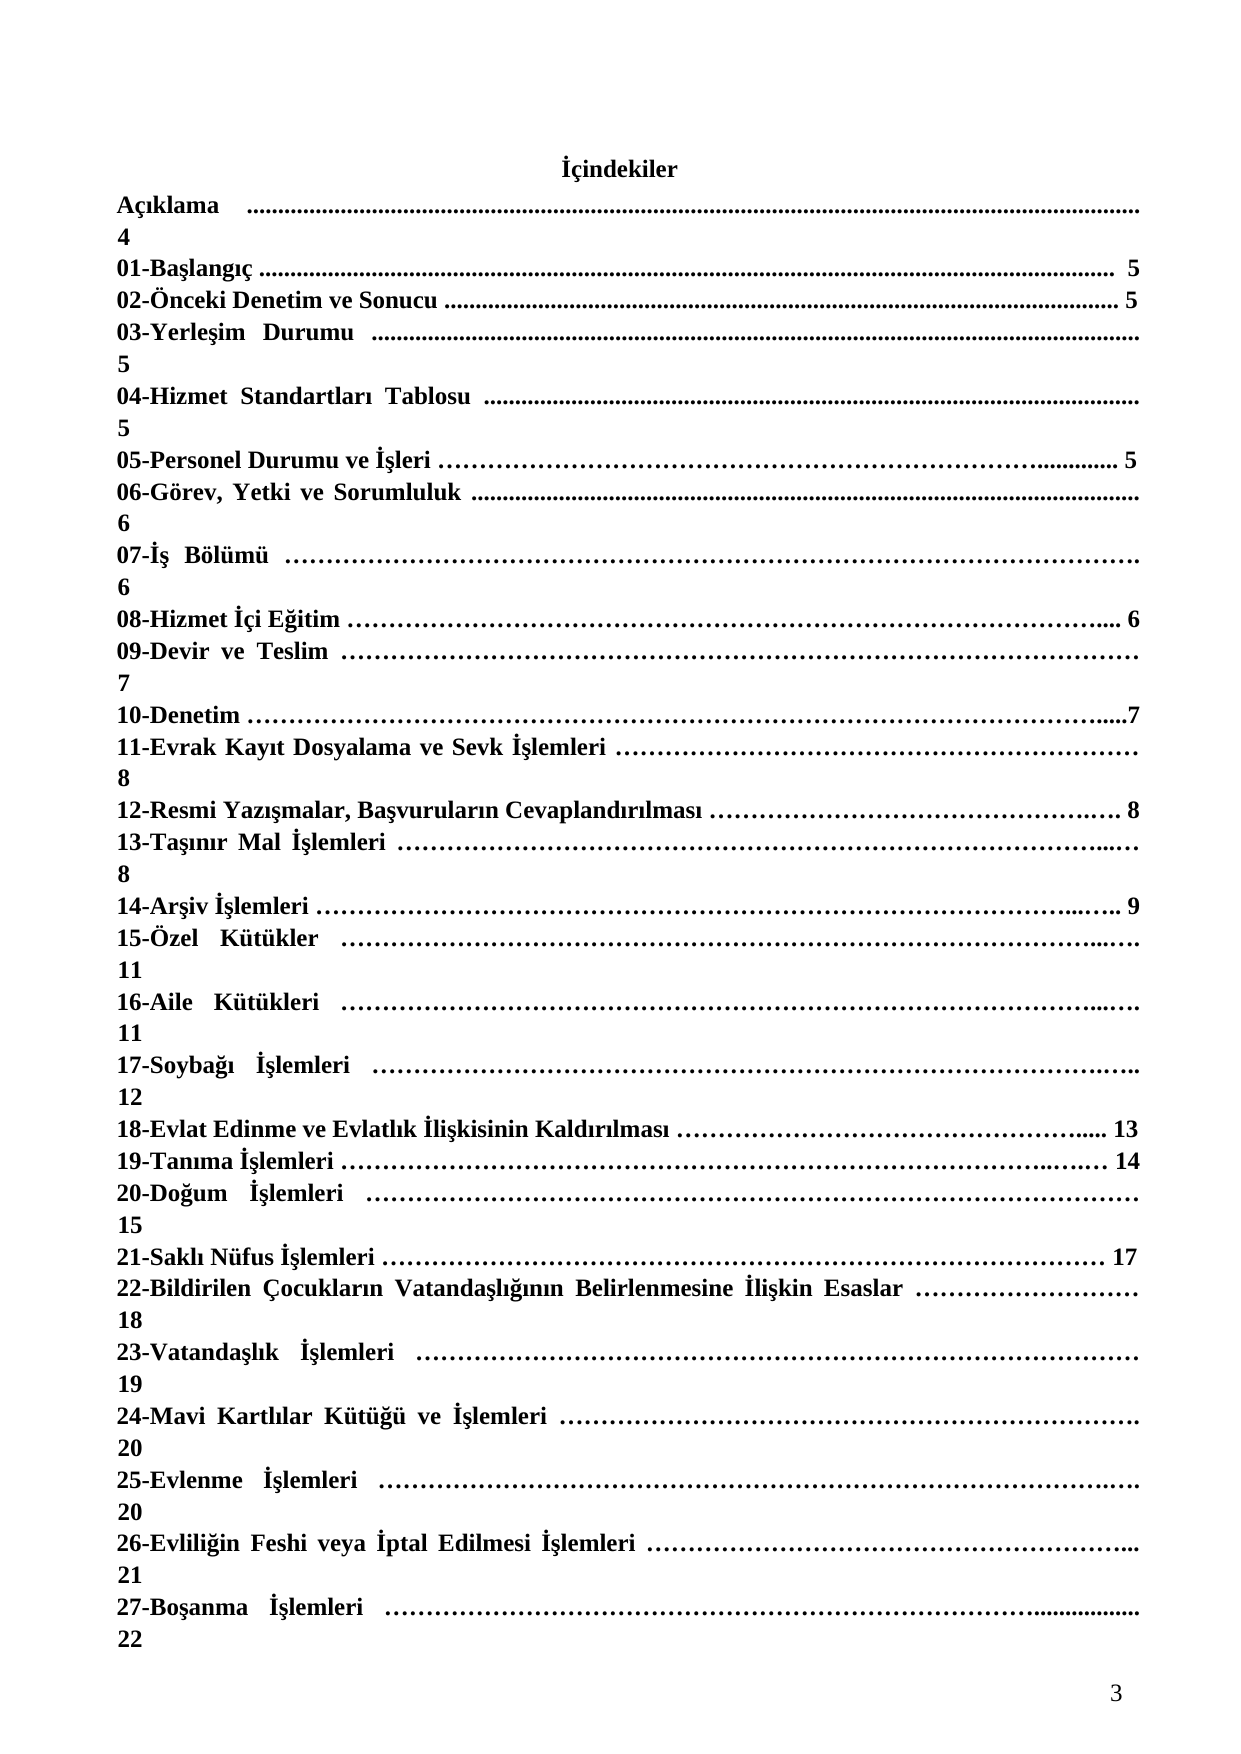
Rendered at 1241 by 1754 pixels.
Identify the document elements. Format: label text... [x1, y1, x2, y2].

text İçindekiler [116, 154, 1122, 182]
text 15-Özel Kütükler ………………………………………………………………………………...…. 11 [116, 923, 1140, 983]
text 26-Evliliğin Feshi veya İptal Edilmesi İşlemleri …………………………………………………... 21 [116, 1528, 1140, 1589]
text 23-Vatandaşlık İşlemleri …………………………………………………………………………… 19 [116, 1337, 1140, 1398]
text Açıklama ............................................................................................................................................... 4 [116, 190, 1140, 250]
text 17-Soybağı İşlemleri …………………………………………………………………………….….. 12 [116, 1050, 1140, 1111]
text 22-Bildirilen Çocukların Vatandaşlığının Belirlenmesine İlişkin Esaslar ……………………… 18 [116, 1273, 1140, 1334]
text 14-Arşiv İşlemleri ………………………………………………………………………………...….. 9 [116, 891, 1140, 920]
text 08-Hizmet İçi Eğitim ……………………………………………………………………………….... 6 [116, 604, 1140, 633]
text 11-Evrak Kayıt Dosyalama ve Sevk İşlemleri ……………………………………………………… 8 [116, 732, 1140, 792]
text 25-Evlenme İşlemleri …………………………………………………………………………….…. 20 [116, 1465, 1140, 1525]
text 19-Tanıma İşlemleri …………………………………………………………………………..….… 14 [116, 1146, 1140, 1175]
text 13-Taşınır Mal İşlemleri …………………………………………………………………………...… 8 [116, 827, 1140, 888]
text 09-Devir ve Teslim …………………………………………………………………………………… 7 [116, 636, 1140, 697]
text 27-Boşanma İşlemleri ……………………………………………………………………................. 22 [116, 1592, 1140, 1653]
text 03-Yerleşim Durumu ........................................................................................................................... 5 [116, 317, 1140, 378]
text 12-Resmi Yazışmalar, Başvuruların Cevaplandırılması ……………………………………….…. 8 [116, 795, 1140, 824]
text 10-Denetim ………………………………………………………………………………………….....7 [116, 700, 1140, 728]
text 20-Doğum İşlemleri ………………………………………………………………………………… 15 [116, 1178, 1140, 1238]
text 24-Mavi Kartlılar Kütüğü ve İşlemleri ……………………………………………………………. 20 [116, 1401, 1140, 1462]
text 07-İş Bölümü …………………………………………………………………………………………. 6 [116, 540, 1140, 601]
text 21-Saklı Nüfus İşlemleri …………………………………………………………………………… 17 [116, 1242, 1140, 1270]
text 05-Personel Durumu ve İşleri ………………………………………………………………............. 5 [116, 445, 1140, 473]
text 04-Hizmet Standartları Tablosu ......................................................................................................... 5 [116, 381, 1140, 442]
text 02-Önceki Denetim ve Sonucu ............................................................................................................ 5 [116, 285, 1140, 314]
text 01-Başlangıç ......................................................................................................................................... 5 [116, 253, 1140, 282]
text 06-Görev, Yetki ve Sorumluluk ........................................................................................................... 6 [116, 477, 1140, 537]
text 16-Aile Kütükleri ………………………………………………………………………………...…. 11 [116, 987, 1140, 1047]
text 18-Evlat Edinme ve Evlatlık İlişkisinin Kaldırılması …………………………………………..... 13 [116, 1114, 1140, 1143]
